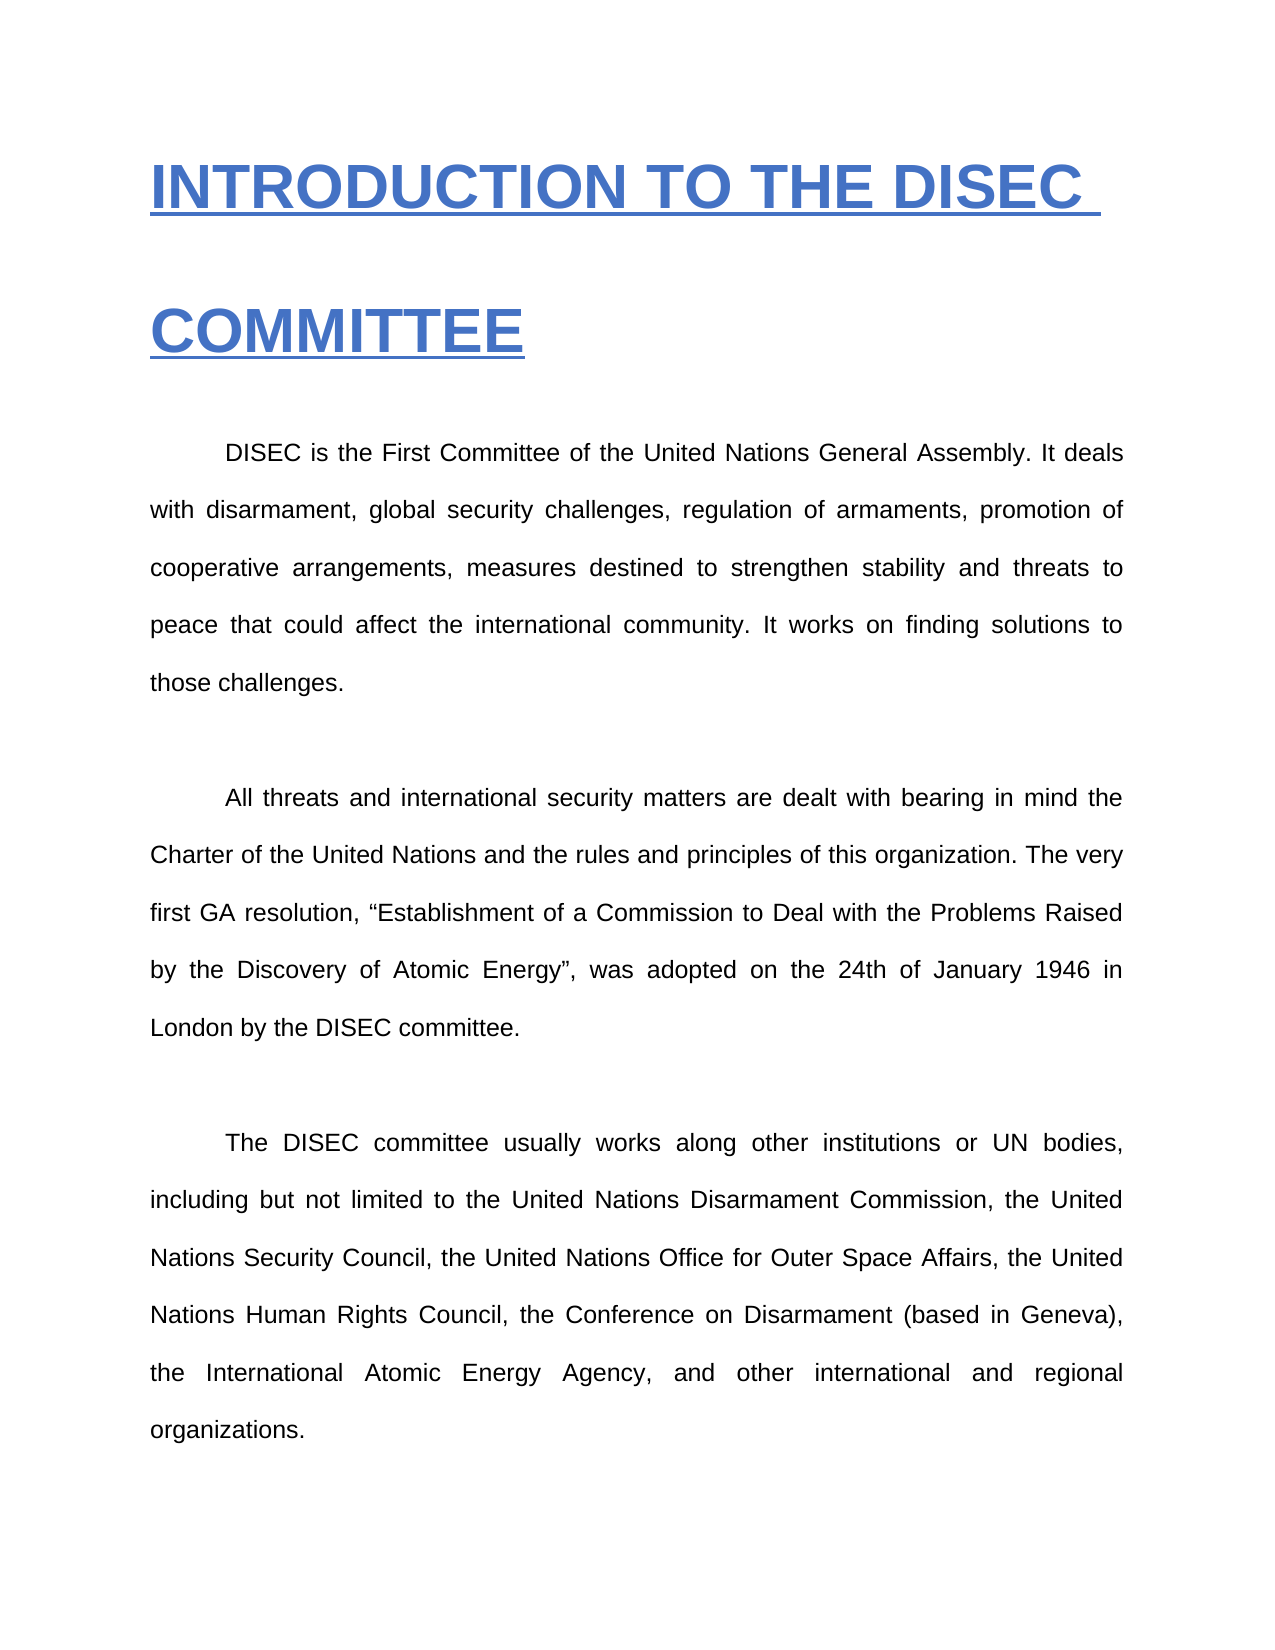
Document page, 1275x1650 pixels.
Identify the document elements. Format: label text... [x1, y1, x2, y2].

text DISEC is the First Committee of the United Nations General Assembly. It deals with disarmament, global security challenges, regulation of armaments, promotion of cooperative arrangements, measures destined to strengthen stability and threats to peace that could affect the international community. It works on finding solutions to those challenges. [150, 437, 1125, 696]
text All threats and international security matters are dealt with bearing in mind the Charter of the United Nations and the rules and principles of this organization. The very first GA resolution, “Establishment of a Commission to Deal with the Problems Raised by the Discovery of Atomic Energy”, was adopted on the 24th of January 1946 in London by the DISEC committee. [150, 782, 1125, 1041]
text INTRODUCTION TO THE DISEC COMMITTEE [150, 150, 1125, 366]
text The DISEC committee usually works along other institutions or UN bodies, including but not limited to the United Nations Disarmament Commission, the United Nations Security Council, the United Nations Office for Outer Space Affairs, the United Nations Human Rights Council, the Conference on Disarmament (based in Geneva), the International Atomic Energy Agency, and other international and regional organizations. [150, 1127, 1125, 1444]
